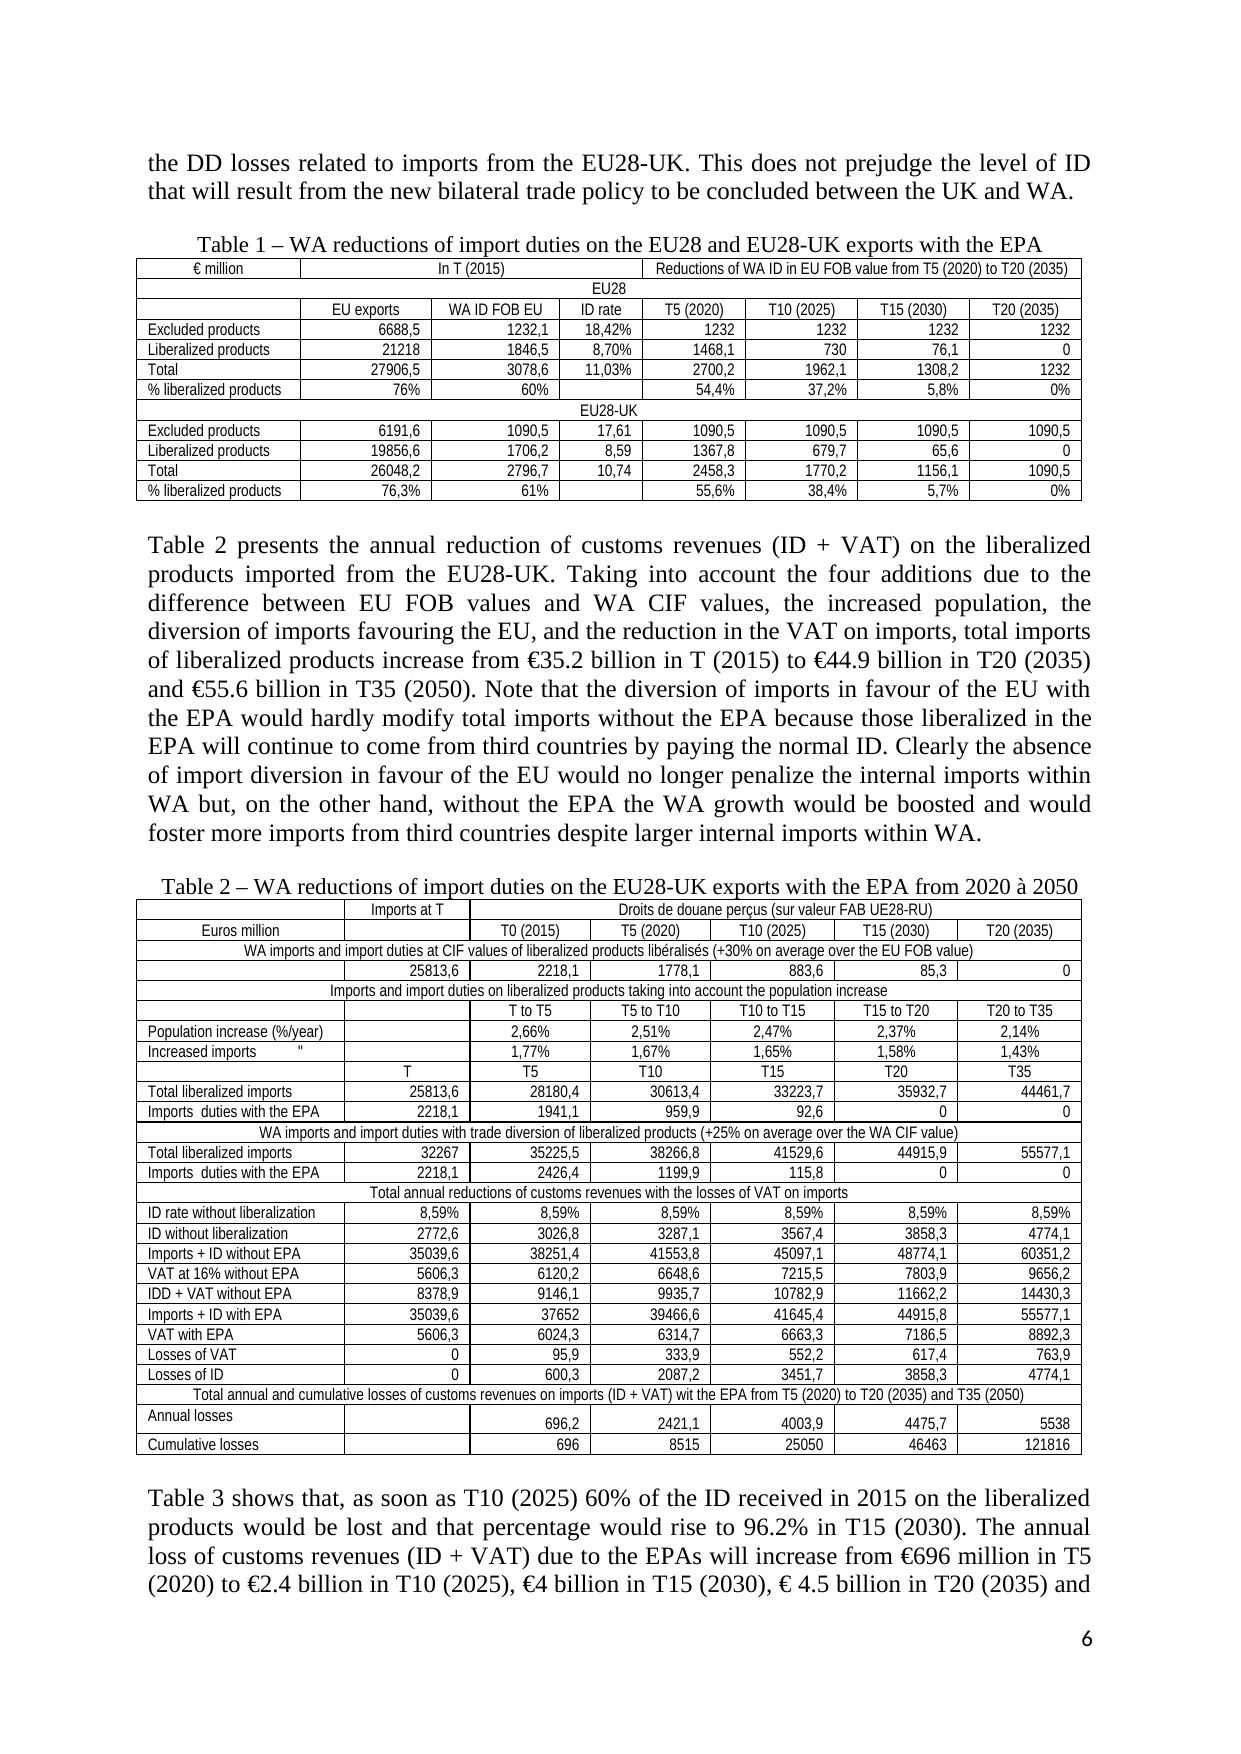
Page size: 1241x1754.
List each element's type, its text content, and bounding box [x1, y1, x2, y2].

table_cell 46463 [835, 1434, 957, 1453]
table_cell 8,59% [591, 1203, 710, 1222]
table_cell 39466,6 [591, 1304, 710, 1323]
table_cell 2,37% [835, 1021, 957, 1041]
table_cell 3858,3 [835, 1224, 957, 1243]
table_cell T5 to T10 [591, 1001, 710, 1020]
table_cell 41553,8 [591, 1244, 710, 1263]
table_cell 37,2% [746, 380, 857, 399]
table_cell 2458,3 [643, 461, 745, 480]
table_cell 9935,7 [591, 1284, 710, 1303]
table_cell 4774,1 [958, 1365, 1081, 1384]
table_cell Imports and import duties on liberalized products taking into account the population increase [137, 981, 1081, 1000]
table_cell 2772,6 [345, 1224, 469, 1243]
table_cell 1232 [858, 320, 969, 339]
table_cell 6648,6 [591, 1264, 710, 1283]
table_cell 5538 [958, 1405, 1081, 1433]
table_cell Imports duties with the EPA [137, 1163, 344, 1182]
table_cell 38251,4 [471, 1244, 590, 1263]
table_cell T15 (2030) [858, 299, 969, 318]
table_cell 8378,9 [345, 1284, 469, 1303]
table_header € million [137, 259, 300, 278]
table_cell 45097,1 [711, 1244, 834, 1263]
table_cell VAT at 16% without EPA [137, 1264, 344, 1283]
table_cell ID without liberalization [137, 1224, 344, 1243]
table_cell 32267 [345, 1143, 469, 1162]
table_cell 19856,6 [301, 441, 431, 460]
table_cell 55577,1 [958, 1304, 1081, 1323]
table_cell 696,2 [471, 1405, 590, 1433]
table_cell [137, 299, 300, 318]
table_cell 1090,5 [858, 421, 969, 440]
text Table 1 – WA reductions of import duties on the EU28 and EU28-UK exports with the EPA [148, 231, 1093, 258]
table_cell 5,7% [858, 481, 969, 500]
table_cell 5606,3 [345, 1325, 469, 1344]
table_cell 3026,8 [471, 1224, 590, 1243]
table_cell 2218,1 [345, 1163, 469, 1182]
table_cell 333,9 [591, 1345, 710, 1364]
table_cell 44915,8 [835, 1304, 957, 1323]
table_cell 41645,4 [711, 1304, 834, 1323]
table_cell 1367,8 [643, 441, 745, 460]
table_cell 10782,9 [711, 1284, 834, 1303]
table_cell 1090,5 [746, 421, 857, 440]
table_cell [137, 1001, 344, 1020]
table_cell 44915,9 [835, 1143, 957, 1162]
table_cell 8,70% [560, 340, 642, 359]
table_cell [560, 380, 642, 399]
table_cell 8515 [591, 1434, 710, 1453]
table_cell T10 [591, 1062, 710, 1081]
table_cell T5 (2020) [591, 920, 710, 939]
table_cell 0 [970, 340, 1081, 359]
table_cell T20 (2035) [970, 299, 1081, 318]
table_cell 0% [970, 481, 1081, 500]
table_cell 65,6 [858, 441, 969, 460]
table_cell 8,59% [345, 1203, 469, 1222]
table_cell 1156,1 [858, 461, 969, 480]
table_cell 44461,7 [958, 1082, 1081, 1101]
table_cell ID rate without liberalization [137, 1203, 344, 1222]
table_cell 35225,5 [471, 1143, 590, 1162]
table_header Droits de douane perçus (sur valeur FAB UE28-RU) [471, 900, 1081, 919]
table_cell T [345, 1062, 469, 1081]
table_cell T to T5 [471, 1001, 590, 1020]
table_cell Losses of ID [137, 1365, 344, 1384]
table_cell EU exports [301, 299, 431, 318]
table_cell Imports duties with the EPA [137, 1102, 344, 1121]
table_cell 1090,5 [970, 421, 1081, 440]
table_cell 18,42% [560, 320, 642, 339]
table_cell 121816 [958, 1434, 1081, 1453]
table_cell 2218,1 [471, 961, 590, 980]
table_cell 6120,2 [471, 1264, 590, 1283]
text Table 2 presents the annual reduction of customs revenues (ID + VAT) on the liberalized products imported from the EU28-UK. Taking into account the four additions due to the difference between EU FOB values and WA CIF values, the increased population, the diversion of imports favouring the EU, and the reduction in the VAT on imports, total imports of liberalized products increase from €35.2 billion in T (2015) to €44.9 billion in T20 (2035) and €55.6 billion in T35 (2050). Note that the diversion of imports in favour of the EU with the EPA would hardly modify total imports without the EPA because those liberalized in the EPA will continue to come from third countries by paying the normal ID. Clearly the absence of import diversion in favour of the EU would no longer penalize the internal imports within WA but, on the other hand, without the EPA the WA growth would be boosted and would foster more imports from third countries despite larger internal imports within WA. [148, 530, 1093, 846]
table_cell [345, 1021, 469, 1041]
table_cell 60% [432, 380, 559, 399]
table_cell 6314,7 [591, 1325, 710, 1344]
table_cell 0 [835, 1102, 957, 1121]
table_cell 61% [432, 481, 559, 500]
table_cell 6688,5 [301, 320, 431, 339]
table_cell 5,8% [858, 380, 969, 399]
table_cell 0% [970, 380, 1081, 399]
table_cell 33223,7 [711, 1082, 834, 1101]
text Table 2 – WA reductions of import duties on the EU28-UK exports with the EPA from 2020 à 2050 [148, 873, 1093, 899]
table_cell 14430,3 [958, 1284, 1081, 1303]
table_cell Losses of VAT [137, 1345, 344, 1364]
table_cell 600,3 [471, 1365, 590, 1384]
table_cell Cumulative losses [137, 1434, 344, 1453]
table_cell 2,66% [471, 1021, 590, 1041]
table_cell EU28 [137, 279, 1081, 298]
table_cell 41529,6 [711, 1143, 834, 1162]
table_cell 730 [746, 340, 857, 359]
table_cell 35039,6 [345, 1244, 469, 1263]
table_cell Liberalized products [137, 441, 300, 460]
table_cell 76,1 [858, 340, 969, 359]
table_cell 8,59% [958, 1203, 1081, 1222]
table_cell 1,77% [471, 1042, 590, 1061]
table_cell 2,14% [958, 1021, 1081, 1041]
table_cell Total liberalized imports [137, 1143, 344, 1162]
table_cell 35932,7 [835, 1082, 957, 1101]
table_cell IDD + VAT without EPA [137, 1284, 344, 1303]
table_cell Liberalized products [137, 340, 300, 359]
table_cell 959,9 [591, 1102, 710, 1121]
table_cell 1090,5 [643, 421, 745, 440]
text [148, 1483, 1093, 1598]
table_cell 4003,9 [711, 1405, 834, 1433]
table_cell WA imports and import duties with trade diversion of liberalized products (+25% on average over the WA CIF value) [137, 1123, 1081, 1142]
table_cell 0 [345, 1345, 469, 1364]
table_cell T15 [711, 1062, 834, 1081]
table_cell 0 [958, 961, 1081, 980]
table_cell % liberalized products [137, 481, 300, 500]
table_cell T20 to T35 [958, 1001, 1081, 1020]
table_cell 2,51% [591, 1021, 710, 1041]
table_cell 3567,4 [711, 1224, 834, 1243]
table_cell 25050 [711, 1434, 834, 1453]
table_cell 25813,6 [345, 1082, 469, 1101]
table_cell T20 [835, 1062, 957, 1081]
table_cell Total [137, 360, 300, 379]
table_cell [137, 961, 344, 980]
table_cell 26048,2 [301, 461, 431, 480]
table_cell Excluded products [137, 320, 300, 339]
table_cell 1199,9 [591, 1163, 710, 1182]
table_cell 7215,5 [711, 1264, 834, 1283]
table_cell [345, 1042, 469, 1061]
table_cell T5 (2020) [643, 299, 745, 318]
table_cell Total liberalized imports [137, 1082, 344, 1101]
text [148, 148, 1093, 205]
table_cell 883,6 [711, 961, 834, 980]
table_cell 2421,1 [591, 1405, 710, 1433]
table_cell T10 to T15 [711, 1001, 834, 1020]
table_cell 1,65% [711, 1042, 834, 1061]
table_cell 0 [835, 1163, 957, 1182]
table_cell T15 (2030) [835, 920, 957, 939]
table_cell 2,47% [711, 1021, 834, 1041]
table_cell 2087,2 [591, 1365, 710, 1384]
table_cell 25813,6 [345, 961, 469, 980]
table_cell 85,3 [835, 961, 957, 980]
table_cell 0 [958, 1163, 1081, 1182]
table_cell 1778,1 [591, 961, 710, 980]
table_cell Imports + ID without EPA [137, 1244, 344, 1263]
table_cell 76% [301, 380, 431, 399]
table_cell 2426,4 [471, 1163, 590, 1182]
table_cell 7803,9 [835, 1264, 957, 1283]
table_cell 21218 [301, 340, 431, 359]
table_cell T0 (2015) [471, 920, 590, 939]
table_cell T20 (2035) [958, 920, 1081, 939]
table_cell 55577,1 [958, 1143, 1081, 1162]
table_cell 1770,2 [746, 461, 857, 480]
table_cell Excluded products [137, 421, 300, 440]
table_cell 0 [345, 1365, 469, 1384]
table_cell 115,8 [711, 1163, 834, 1182]
table_cell 1232 [970, 360, 1081, 379]
table_cell 8892,3 [958, 1325, 1081, 1344]
table_header [137, 900, 344, 919]
table_cell 1232,1 [432, 320, 559, 339]
table_cell 27906,5 [301, 360, 431, 379]
table_cell 617,4 [835, 1345, 957, 1364]
table_cell Euros million [137, 920, 344, 939]
table_cell 48774,1 [835, 1244, 957, 1263]
table_cell 0 [958, 1102, 1081, 1121]
table_cell 4774,1 [958, 1224, 1081, 1243]
table_cell 1,67% [591, 1042, 710, 1061]
table_cell 35039,6 [345, 1304, 469, 1323]
table_cell T35 [958, 1062, 1081, 1081]
table_cell T10 (2025) [711, 920, 834, 939]
table_cell 38266,8 [591, 1143, 710, 1162]
table_cell 1090,5 [970, 461, 1081, 480]
table_cell 17,61 [560, 421, 642, 440]
table_cell 37652 [471, 1304, 590, 1323]
table_cell [345, 1405, 469, 1433]
table_cell 11,03% [560, 360, 642, 379]
table_cell 8,59% [471, 1203, 590, 1222]
table_cell 9146,1 [471, 1284, 590, 1303]
table_cell 8,59 [560, 441, 642, 460]
table_cell 1308,2 [858, 360, 969, 379]
table_cell Annual losses [137, 1405, 344, 1433]
table_cell 2700,2 [643, 360, 745, 379]
table_cell [560, 481, 642, 500]
table_cell 1,43% [958, 1042, 1081, 1061]
table_cell 3287,1 [591, 1224, 710, 1243]
table_cell Increased imports " [137, 1042, 344, 1061]
table_cell VAT with EPA [137, 1325, 344, 1344]
table_cell Total [137, 461, 300, 480]
table_cell 1468,1 [643, 340, 745, 359]
table_cell 28180,4 [471, 1082, 590, 1101]
table_cell [345, 1001, 469, 1020]
table_cell ID rate [560, 299, 642, 318]
table_cell 0 [970, 441, 1081, 460]
table_cell 1962,1 [746, 360, 857, 379]
table_cell 3451,7 [711, 1365, 834, 1384]
table_cell 7186,5 [835, 1325, 957, 1344]
table_cell 11662,2 [835, 1284, 957, 1303]
table_cell WA ID FOB EU [432, 299, 559, 318]
table_cell 1941,1 [471, 1102, 590, 1121]
table_cell 1232 [970, 320, 1081, 339]
table_cell 9656,2 [958, 1264, 1081, 1283]
table_cell WA imports and import duties at CIF values of liberalized products libéralisés (+30% on average over the EU FOB value) [137, 941, 1081, 960]
table_cell 552,2 [711, 1345, 834, 1364]
table_cell T10 (2025) [746, 299, 857, 318]
table_cell 1090,5 [432, 421, 559, 440]
table_cell 6191,6 [301, 421, 431, 440]
table_cell 763,9 [958, 1345, 1081, 1364]
table_cell 2796,7 [432, 461, 559, 480]
table_cell EU28-UK [137, 400, 1081, 419]
table_cell 8,59% [835, 1203, 957, 1222]
table_cell 4475,7 [835, 1405, 957, 1433]
table_cell 1,58% [835, 1042, 957, 1061]
table_cell 1232 [746, 320, 857, 339]
table_cell 6663,3 [711, 1325, 834, 1344]
table_header In T (2015) [301, 259, 642, 278]
table_cell Imports + ID with EPA [137, 1304, 344, 1323]
table_cell 1706,2 [432, 441, 559, 460]
table_cell 55,6% [643, 481, 745, 500]
table_cell 679,7 [746, 441, 857, 460]
table_header Reductions of WA ID in EU FOB value from T5 (2020) to T20 (2035) [643, 259, 1081, 278]
table_cell 30613,4 [591, 1082, 710, 1101]
table_header Imports at T [345, 900, 469, 919]
table_cell 1232 [643, 320, 745, 339]
table_cell [345, 920, 469, 939]
table_cell 3078,6 [432, 360, 559, 379]
table_cell 8,59% [711, 1203, 834, 1222]
table_cell Total annual reductions of customs revenues with the losses of VAT on imports [137, 1183, 1081, 1202]
table_cell 5606,3 [345, 1264, 469, 1283]
table_cell 38,4% [746, 481, 857, 500]
table_cell 92,6 [711, 1102, 834, 1121]
table_cell 10,74 [560, 461, 642, 480]
table_cell 95,9 [471, 1345, 590, 1364]
table_cell % liberalized products [137, 380, 300, 399]
table_cell [345, 1434, 469, 1453]
table_cell 54,4% [643, 380, 745, 399]
table_cell 60351,2 [958, 1244, 1081, 1263]
table_cell T5 [471, 1062, 590, 1081]
table_cell 6024,3 [471, 1325, 590, 1344]
table_cell 76,3% [301, 481, 431, 500]
table_cell 1846,5 [432, 340, 559, 359]
table_cell Total annual and cumulative losses of customs revenues on imports (ID + VAT) wit the EPA from T5 (2020) to T20 (2035) and T35 (2050) [137, 1385, 1081, 1404]
table_cell 2218,1 [345, 1102, 469, 1121]
table_cell 3858,3 [835, 1365, 957, 1384]
table_cell [137, 1062, 344, 1081]
table_cell T15 to T20 [835, 1001, 957, 1020]
table_cell Population increase (%/year) [137, 1021, 344, 1041]
table_cell 696 [471, 1434, 590, 1453]
